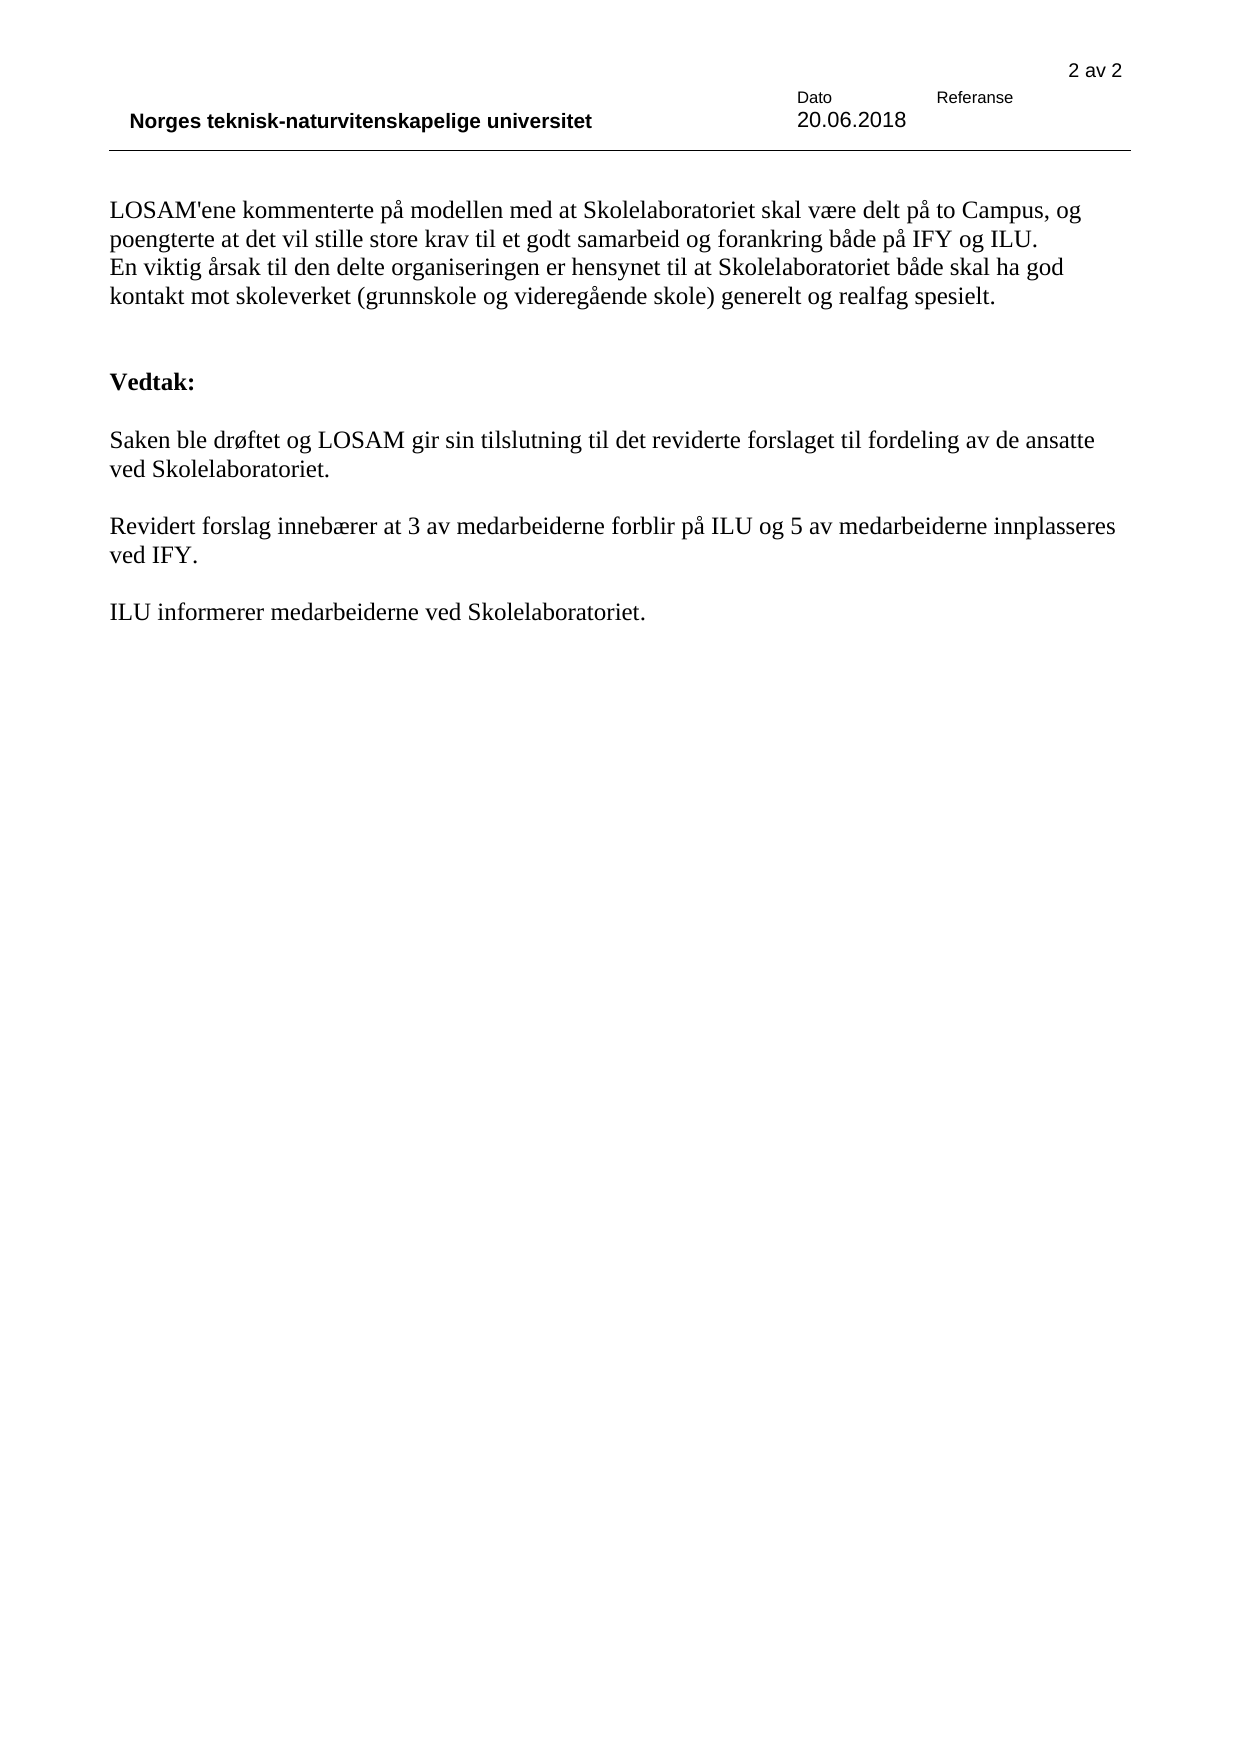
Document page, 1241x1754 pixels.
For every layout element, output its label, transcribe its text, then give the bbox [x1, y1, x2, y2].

text Saken ble drøftet og LOSAM gir sin tilslutning til det reviderte forslaget til fordeling av de ansatte ved Skolelaboratoriet. [109, 425, 1131, 482]
text Vedtak: [109, 367, 1131, 396]
text LOSAM'ene kommenterte på modellen med at Skolelaboratoriet skal være delt på to Campus, og poengterte at det vil stille store krav til et godt samarbeid og forankring både på IFY og ILU. [109, 195, 1131, 252]
text Revidert forslag innebærer at 3 av medarbeiderne forblir på ILU og 5 av medarbeiderne innplasseres ved IFY. [109, 511, 1131, 569]
text ILU informerer medarbeiderne ved Skolelaboratoriet. [109, 597, 1131, 626]
text En viktig årsak til den delte organiseringen er hensynet til at Skolelaboratoriet både skal ha god kontakt mot skoleverket (grunnskole og videregående skole) generelt og realfag spesielt. [109, 252, 1131, 310]
